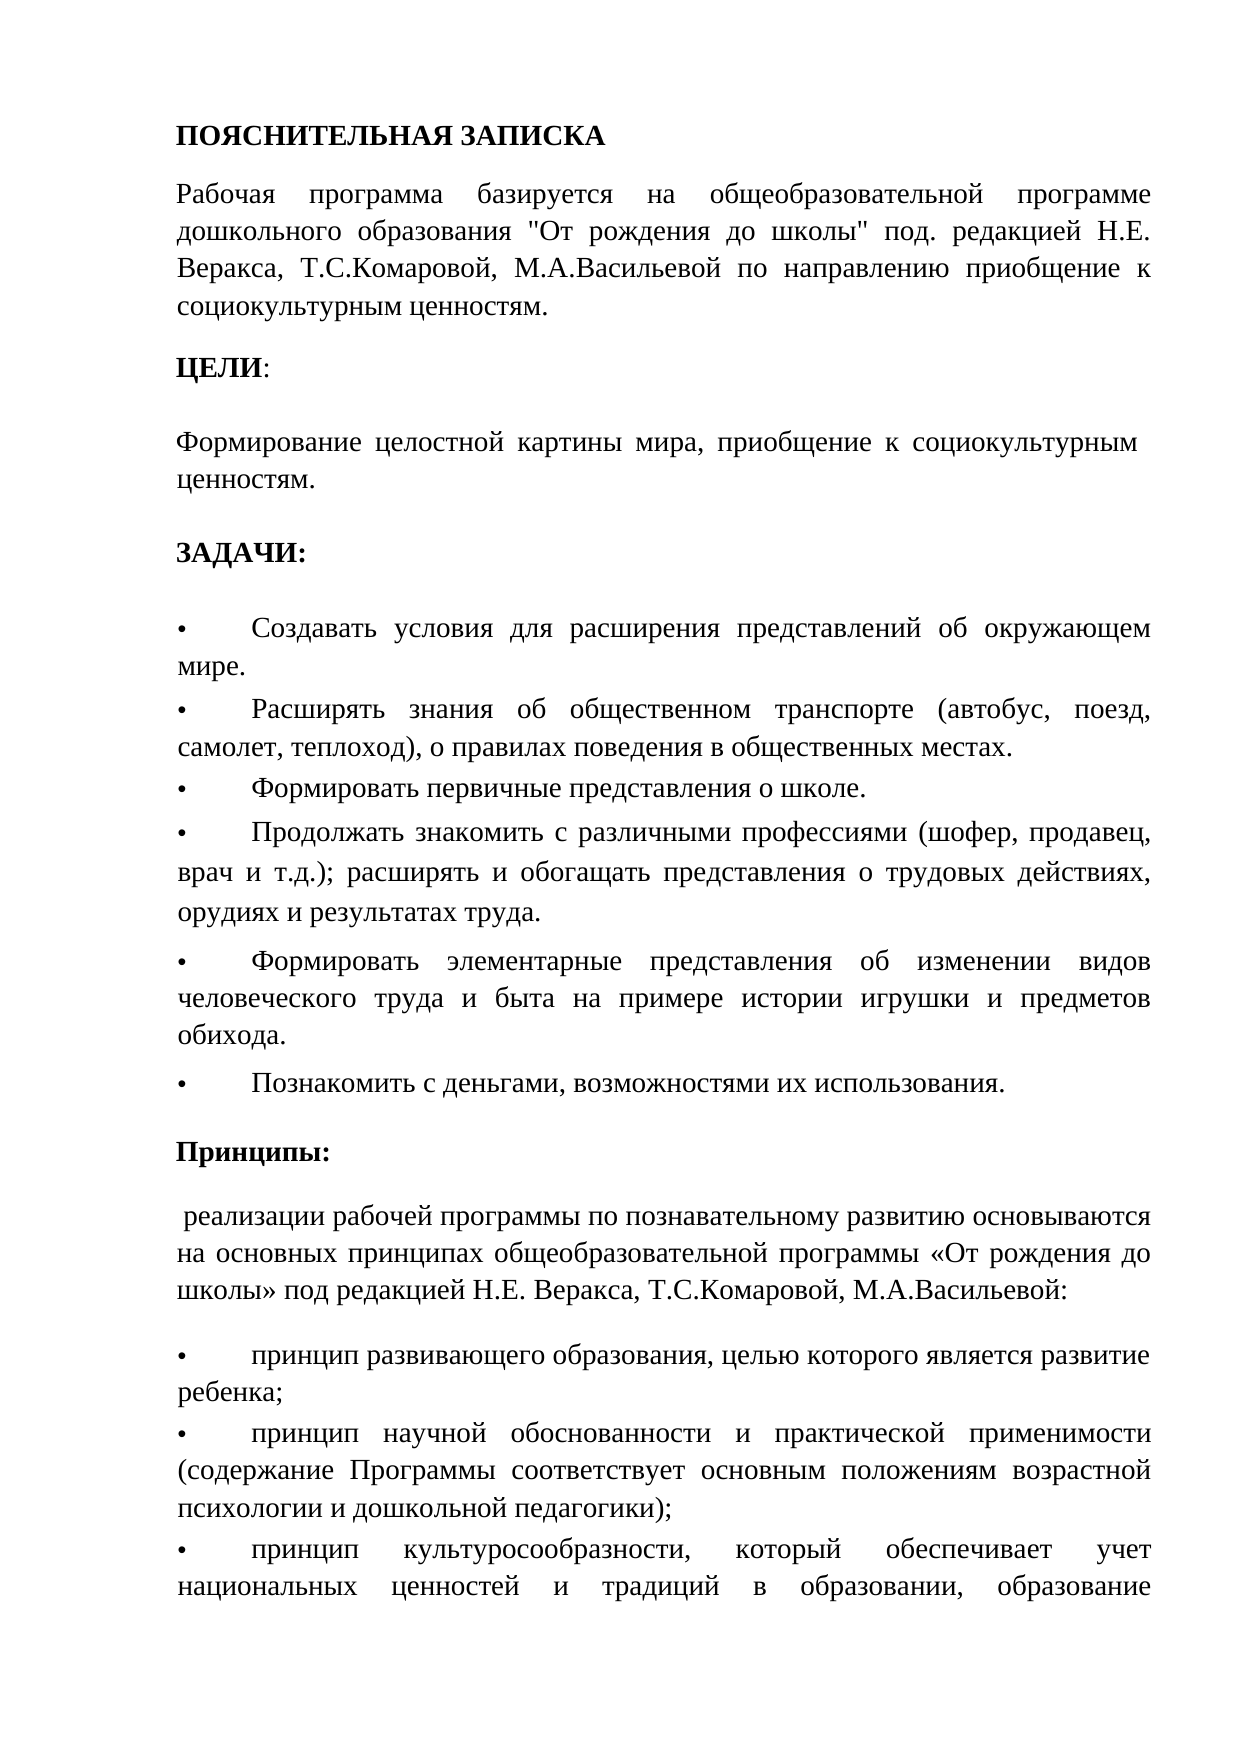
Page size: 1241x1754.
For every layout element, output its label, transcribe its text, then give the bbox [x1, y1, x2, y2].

list Создавать условия для расширения представлений об окружающем мире. [177, 611, 1152, 681]
text Принципы: [176, 1134, 1152, 1168]
list принцип развивающего образования, целью которого является развитие ребенка; [177, 1337, 1152, 1408]
list Расширять знания об общественном транспорте (автобус, поезд, самолет, теплоход), о правилах поведения в общественных местах. [177, 691, 1152, 762]
text ЦЕЛИ: [176, 350, 1152, 384]
text Рабочая программа базируется на общеобразовательной программе дошкольного образования "От рождения до школы" под. редакцией Н.Е. Веракса, Т.С.Комаровой, М.А.Васильевой по направлению приобщение к социокультурным ценностям. [176, 176, 1152, 321]
list Формировать элементарные представления об изменении видов человеческого труда и быта на примере истории игрушки и предметов обихода. [177, 943, 1152, 1051]
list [177, 1531, 1152, 1601]
text ПОЯСНИТЕЛЬНАЯ ЗАПИСКА [176, 118, 1152, 152]
list Формировать первичные представления о школе. [177, 771, 1152, 804]
list Продолжать знакомить с различными профессиями (шофер, продавец, врач и т.д.); расширять и обогащать представления о трудовых действиях, орудиях и результатах труда. [177, 814, 1152, 928]
text ЗАДАЧИ: [176, 536, 1152, 569]
list Познакомить с деньгами, возможностями их использования. [177, 1065, 1152, 1098]
list принцип научной обоснованности и практической применимости (содержание Программы соответствует основным положениям возрастной психологии и дошкольной педагогики); [177, 1415, 1152, 1523]
text Формирование целостной картины мира, приобщение к социокультурным ценностям. [176, 424, 1139, 494]
text реализации рабочей программы по познавательному развитию основываются на основных принципах общеобразовательной программы «От рождения до школы» под редакцией Н.Е. Веракса, Т.С.Комаровой, М.А.Васильевой: [176, 1198, 1152, 1306]
